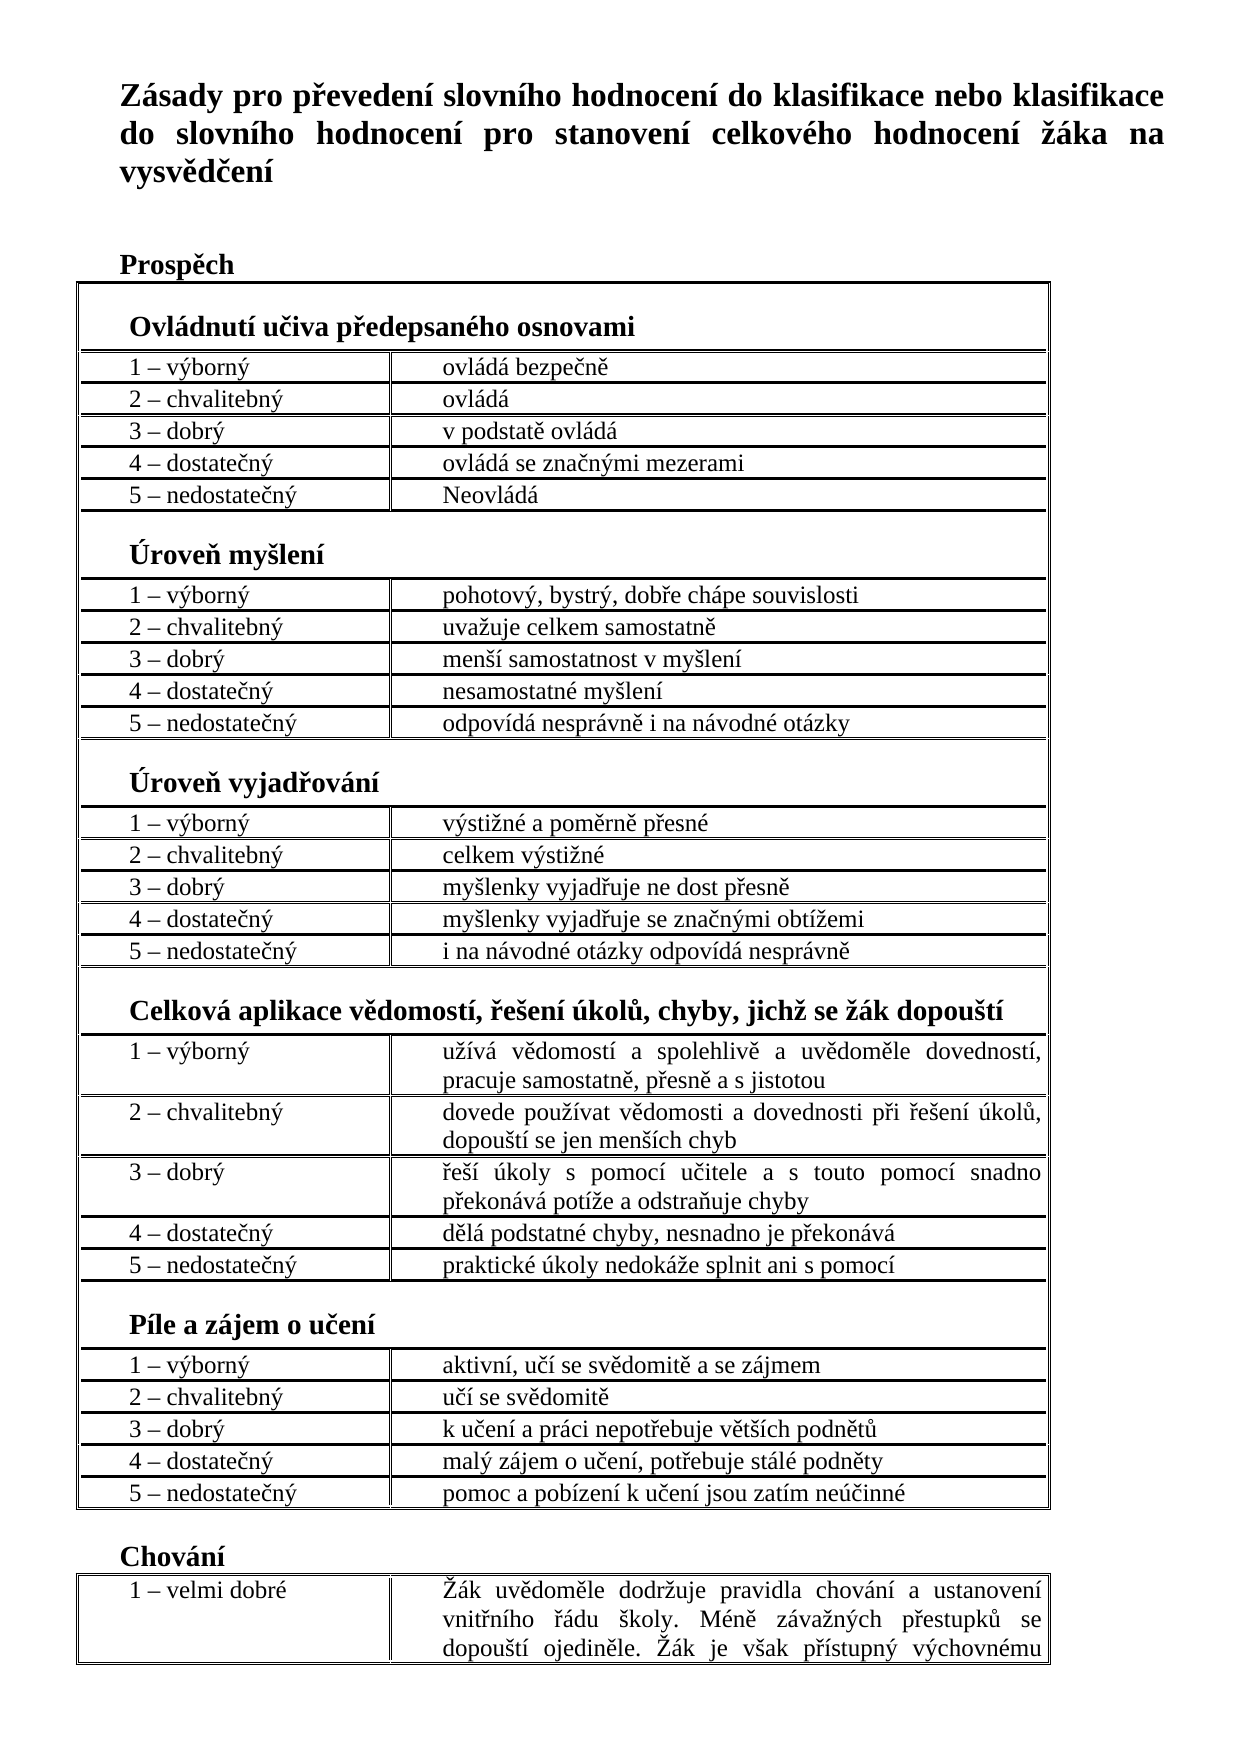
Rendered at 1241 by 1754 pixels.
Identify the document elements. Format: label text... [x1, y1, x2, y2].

table_cell 4 – dostatečný [77, 673, 389, 705]
table_cell 1 – výborný [79, 349, 389, 381]
table_cell užívá vědomostí a spolehlivě a uvědoměle dovedností, pracuje samostatně, přesně a s jistotou [392, 1033, 1049, 1093]
table_cell 4 – dostatečný [79, 1215, 389, 1247]
table_cell 1 – výborný [79, 805, 389, 837]
table_cell Celková aplikace vědomostí, řešení úkolů, chyby, jichž se žák dopouští [77, 965, 1049, 1033]
table_cell 5 – nedostatečný [77, 933, 389, 965]
table_cell menší samostatnost v myšlení [392, 641, 1048, 673]
table_cell Píle a zájem o učení [79, 1279, 1048, 1347]
table_cell 2 – chvalitebný [79, 609, 389, 641]
table_cell ovládá se značnými mezerami [392, 445, 1048, 477]
table_cell Úroveň vyjadřování [77, 737, 1049, 805]
table_cell celkem výstižné [391, 837, 1049, 869]
table_cell 5 – nedostatečný [79, 1475, 391, 1507]
table_header Ovládnutí učiva předepsaného osnovami [79, 284, 1048, 349]
table_cell myšlenky vyjadřuje ne dost přesně [392, 869, 1048, 901]
table_cell 4 – dostatečný [77, 901, 391, 933]
table_cell výstižné a poměrně přesné [392, 805, 1048, 837]
table_cell ovládá [392, 381, 1048, 413]
table_cell ovládá bezpečně [392, 349, 1048, 381]
table_cell pohotový, bystrý, dobře chápe souvislosti [392, 577, 1048, 609]
table_cell 1 – výborný [77, 1033, 389, 1093]
table_cell pomoc a pobízení k učení jsou zatím neúčinné [391, 1475, 1048, 1507]
table_cell 2 – chvalitebný [79, 381, 389, 413]
table_cell uvažuje celkem samostatně [392, 609, 1048, 641]
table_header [391, 1576, 1048, 1662]
table_cell 2 – chvalitebný [79, 1094, 389, 1154]
table_cell aktivní, učí se svědomitě a se zájmem [392, 1347, 1048, 1379]
table_cell učí se svědomitě [392, 1379, 1048, 1411]
table_cell 3 – dobrý [79, 1154, 389, 1215]
table_cell v podstatě ovládá [392, 413, 1048, 445]
text Prospěch [119, 247, 1165, 281]
table_cell dovede používat vědomosti a dovednosti při řešení úkolů, dopouští se jen menších chyb [392, 1094, 1048, 1154]
table_cell malý zájem o učení, potřebuje stálé podněty [392, 1443, 1049, 1475]
text Zásady pro převedení slovního hodnocení do klasifikace nebo klasifikace do slovního hodnocení pro stanovení celkového hodnocení žáka na vysvědčení [119, 75, 1165, 190]
table_cell 3 – dobrý [79, 641, 389, 673]
table_header 1 – velmi dobré [79, 1576, 391, 1662]
table_cell k učení a práci nepotřebuje větších podnětů [392, 1411, 1048, 1443]
table_cell odpovídá nesprávně i na návodné otázky [392, 705, 1048, 737]
table_cell 1 – výborný [79, 1347, 389, 1379]
table_cell 5 – nedostatečný [79, 477, 389, 509]
table_cell 2 – chvalitebný [79, 1379, 389, 1411]
table_cell řeší úkoly s pomocí učitele a s touto pomocí snadno překonává potíže a odstraňuje chyby [392, 1154, 1048, 1215]
table_cell 3 – dobrý [79, 1411, 389, 1443]
table_cell 3 – dobrý [79, 413, 389, 445]
table_cell Neovládá [392, 477, 1048, 509]
table_cell 2 – chvalitebný [77, 837, 391, 869]
table_cell dělá podstatné chyby, nesnadno je překonává [392, 1215, 1048, 1247]
table_cell 5 – nedostatečný [79, 705, 389, 737]
table_cell 3 – dobrý [79, 869, 389, 901]
table_cell 1 – výborný [79, 577, 389, 609]
table_cell Úroveň myšlení [79, 509, 1048, 577]
table_cell nesamostatné myšlení [392, 673, 1049, 705]
text Chování [119, 1539, 1165, 1572]
table_cell praktické úkoly nedokáže splnit ani s pomocí [392, 1247, 1048, 1279]
table_cell 5 – nedostatečný [79, 1247, 389, 1279]
table_cell 4 – dostatečný [77, 1443, 389, 1475]
table_cell 4 – dostatečný [79, 445, 389, 477]
table_cell myšlenky vyjadřuje se značnými obtížemi [391, 901, 1049, 933]
table_cell i na návodné otázky odpovídá nesprávně [392, 933, 1049, 965]
